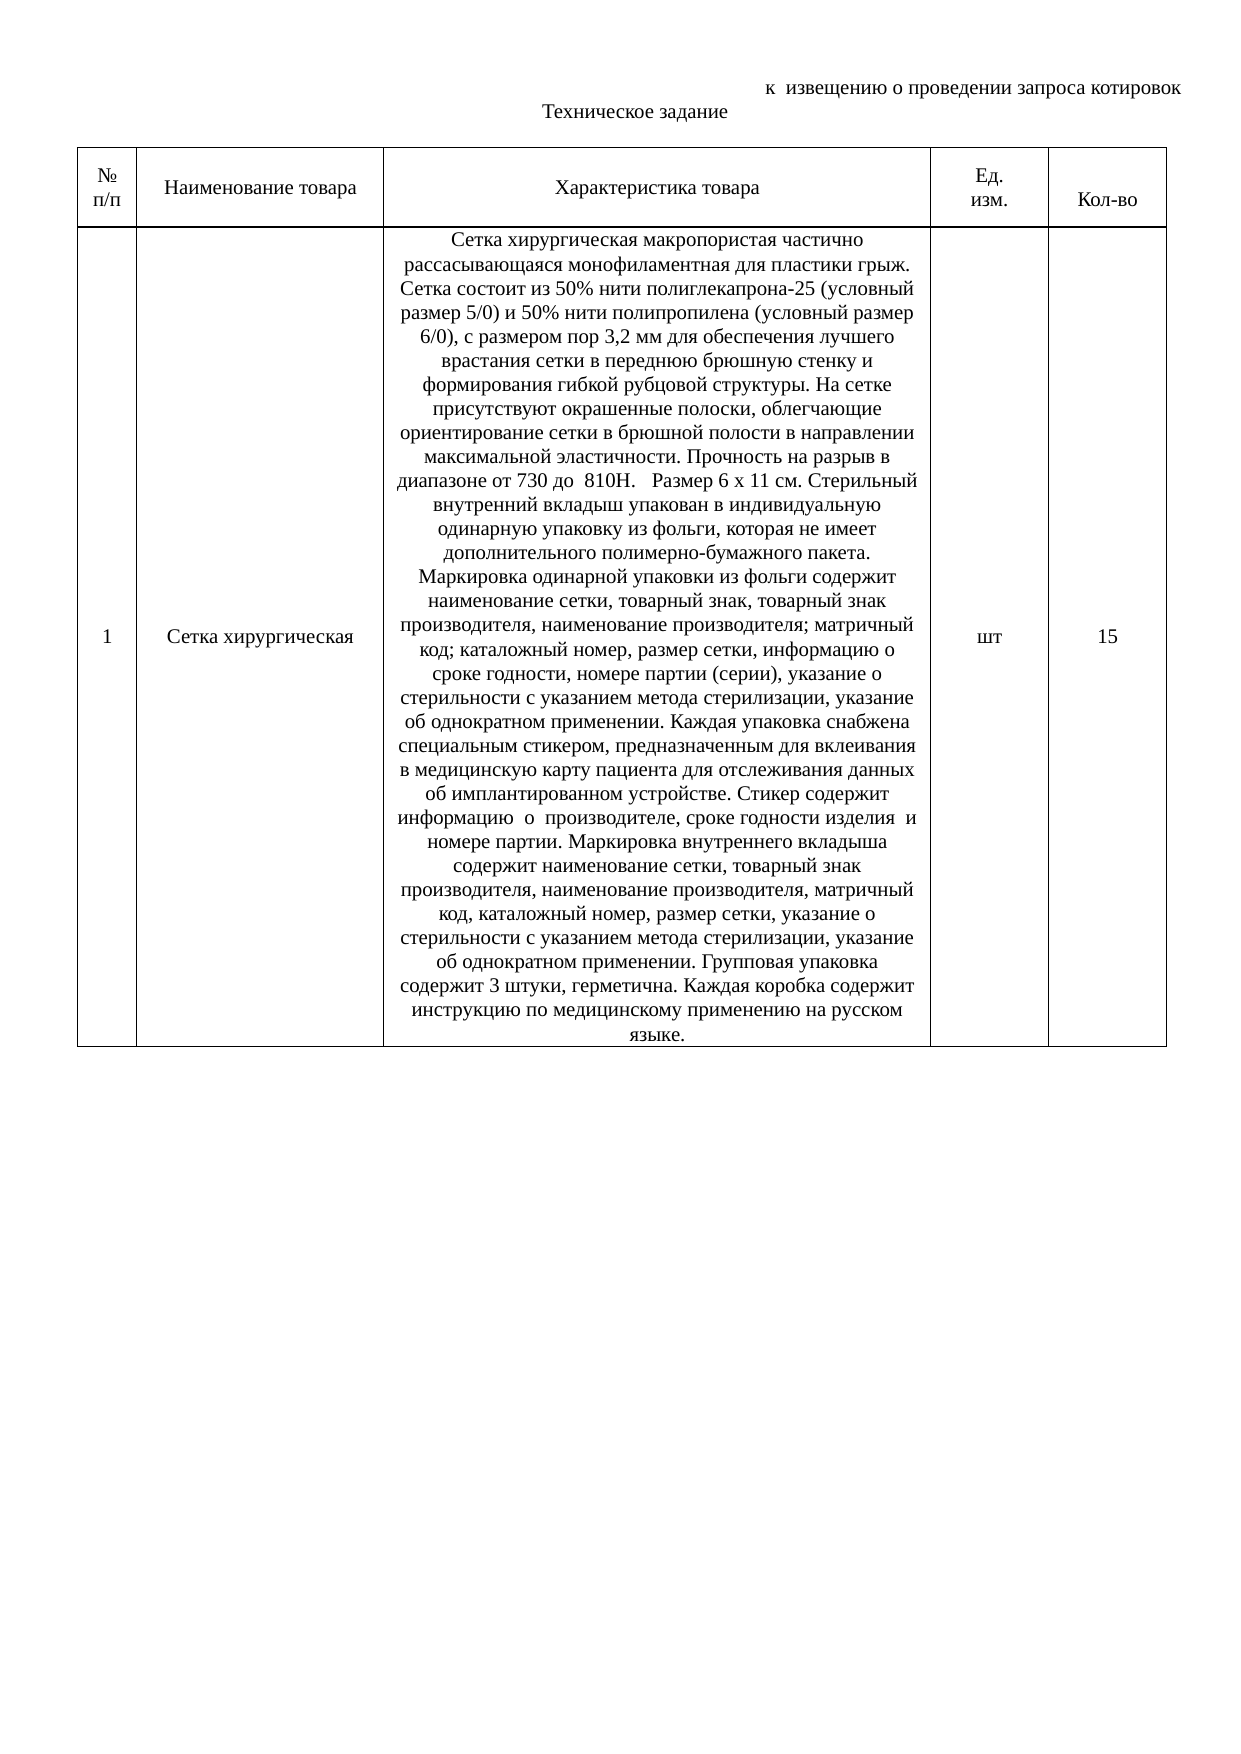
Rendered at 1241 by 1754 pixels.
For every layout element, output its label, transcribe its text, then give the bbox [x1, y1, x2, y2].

table_cell шт [931, 228, 1048, 1046]
text к извещению о проведении запроса котировок [89, 75, 1181, 99]
table_cell 1 [78, 228, 136, 1046]
table_header Характеристика товара [384, 148, 930, 226]
table_header № п/п [78, 148, 136, 226]
table_cell Сетка хирургическая макропористая частично рассасывающаяся монофиламентная для пластики грыж. Сетка состоит из 50% нити полиглекапрона-25 (условный размер 5/0) и 50% нити полипропилена (условный размер 6/0), с размером пор 3,2 мм для обеспечения лучшего врастания сетки в переднюю брюшную стенку и формирования гибкой рубцовой структуры. На сетке присутствуют окрашенные полоски, облегчающие ориентирование сетки в брюшной полости в направлении максимальной эластичности. Прочность на разрыв в диапазоне от 730 до 810Н. Размер 6 х 11 см. Стерильный внутренний вкладыш упакован в индивидуальную одинарную упаковку из фольги, которая не имеет дополнительного полимерно-бумажного пакета. Маркировка одинарной упаковки из фольги содержит наименование сетки, товарный знак, товарный знак производителя, наименование производителя; матричный код; каталожный номер, размер сетки, информацию о сроке годности, номере партии (серии), указание о стерильности с указанием метода стерилизации, указание об однократном применении. Каждая упаковка снабжена специальным стикером, предназначенным для вклеивания в медицинскую карту пациента для отслеживания данных об имплантированном устройстве. Стикер содержит информацию о производителе, сроке годности изделия и номере партии. Маркировка внутреннего вкладыша содержит наименование сетки, товарный знак производителя, наименование производителя, матричный код, каталожный номер, размер сетки, указание о стерильности с указанием метода стерилизации, указание об однократном применении. Групповая упаковка содержит 3 штуки, герметична. Каждая коробка содержит инструкцию по медицинскому применению на русском языке. [384, 228, 930, 1046]
table_cell 15 [1049, 228, 1166, 1046]
table_cell Сетка хирургическая [137, 228, 383, 1046]
table_header Кол-во [1049, 148, 1166, 226]
table_header Ед. изм. [931, 148, 1048, 226]
text Техническое задание [89, 99, 1181, 123]
table_header Наименование товара [137, 148, 383, 226]
